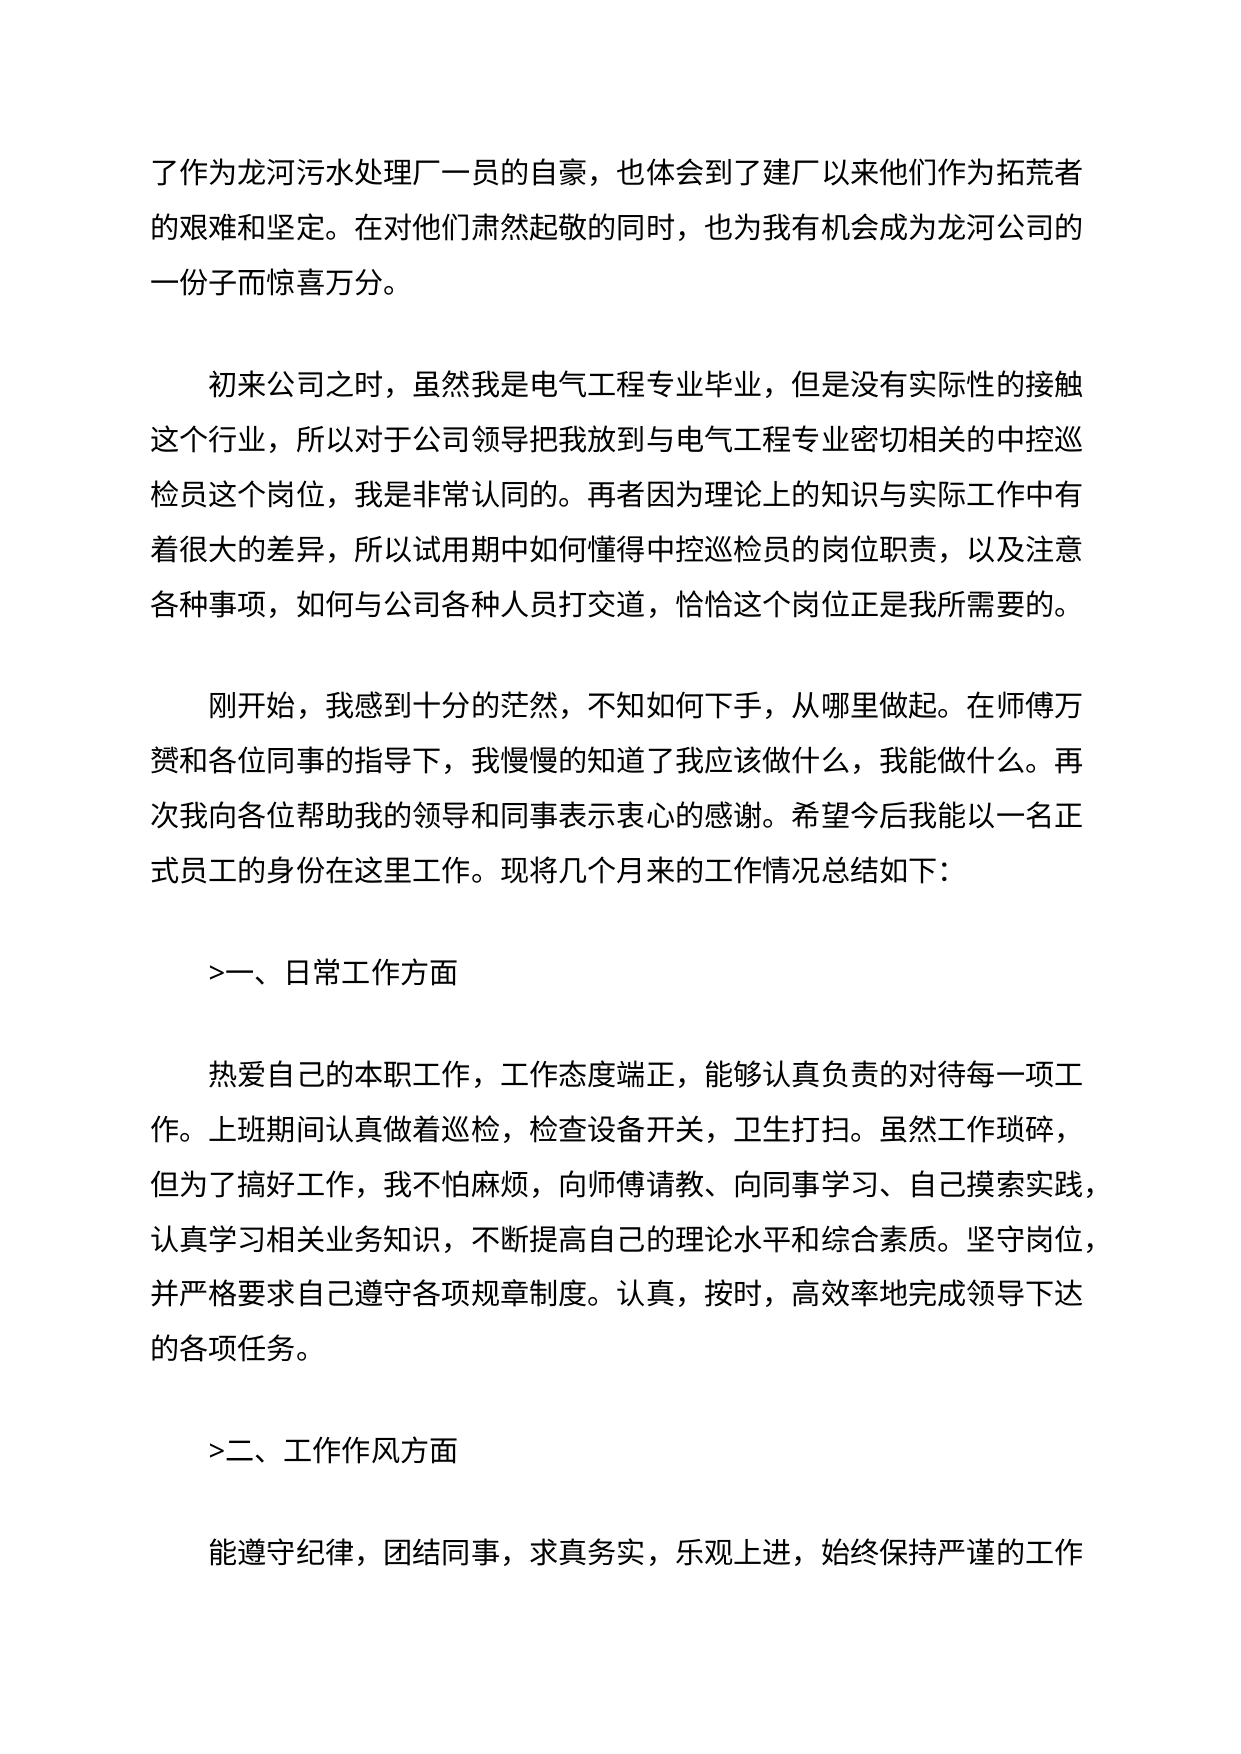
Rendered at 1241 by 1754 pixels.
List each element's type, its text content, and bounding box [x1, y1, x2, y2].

text >一、日常工作方面 [150, 949, 1090, 992]
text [150, 1529, 1090, 1572]
text 热爱自己的本职工作，工作态度端正，能够认真负责的对待每一项工作。上班期间认真做着巡检，检查设备开关，卫生打扫。虽然工作琐碎，但为了搞好工作，我不怕麻烦，向师傅请教、向同事学习、自己摸索实践，认真学习相关业务知识，不断提高自己的理论水平和综合素质。坚守岗位，并严格要求自己遵守各项规章制度。认真，按时，高效率地完成领导下达的各项任务。 [150, 1051, 1090, 1368]
text 刚开始，我感到十分的茫然，不知如何下手，从哪里做起。在师傅万赟和各位同事的指导下，我慢慢的知道了我应该做什么，我能做什么。再次我向各位帮助我的领导和同事表示衷心的感谢。希望今后我能以一名正式员工的身份在这里工作。现将几个月来的工作情况总结如下： [150, 683, 1090, 890]
text 初来公司之时，虽然我是电气工程专业毕业，但是没有实际性的接触这个行业，所以对于公司领导把我放到与电气工程专业密切相关的中控巡检员这个岗位，我是非常认同的。再者因为理论上的知识与实际工作中有着很大的差异，所以试用期中如何懂得中控巡检员的岗位职责，以及注意各种事项，如何与公司各种人员打交道，恰恰这个岗位正是我所需要的。 [150, 362, 1090, 623]
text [150, 150, 1090, 302]
text >二、工作作风方面 [150, 1428, 1090, 1470]
